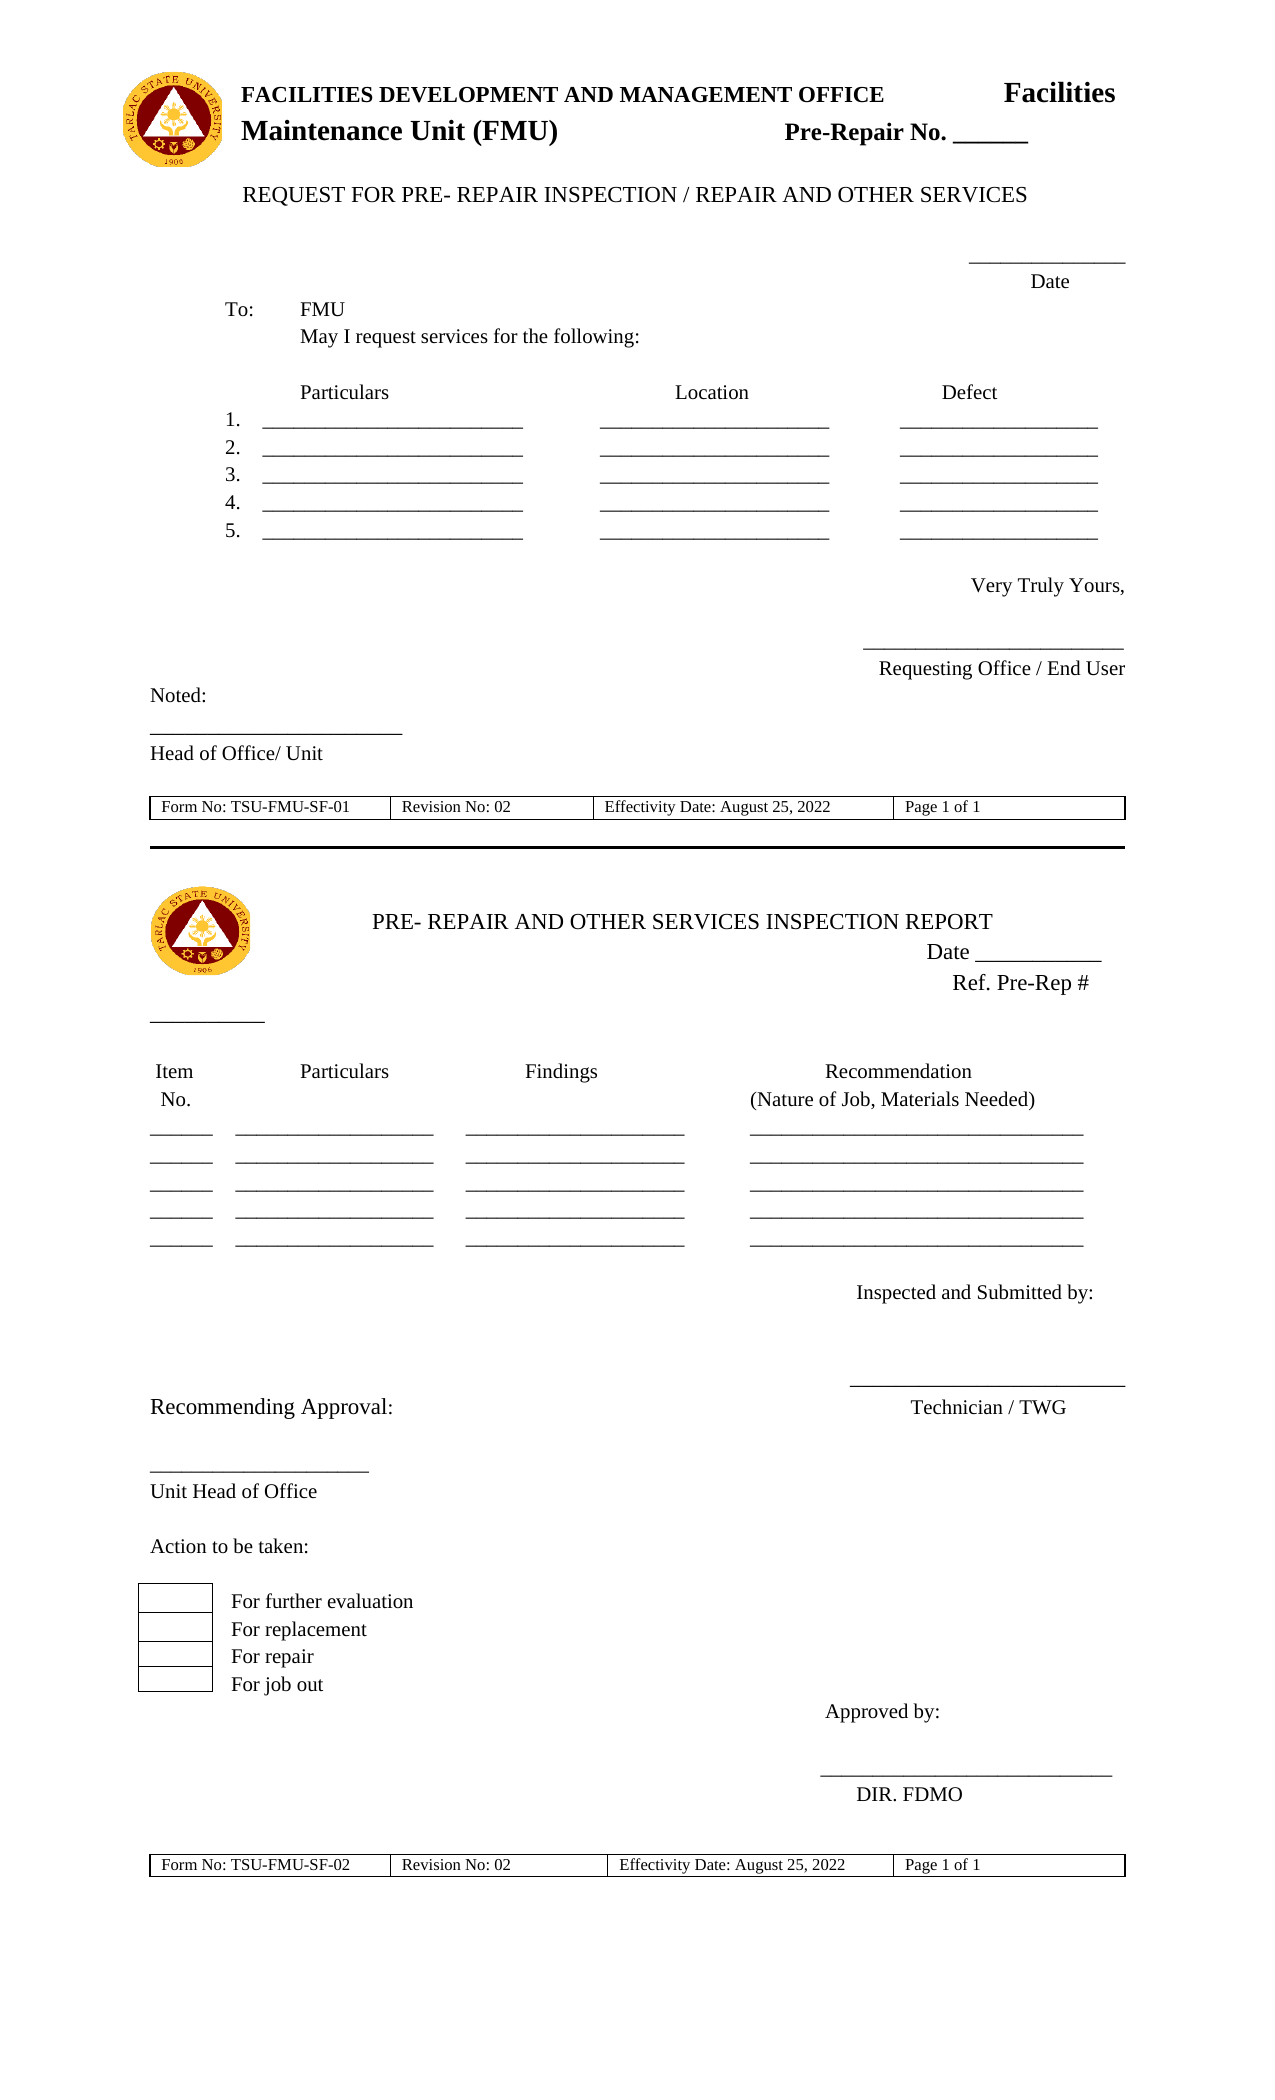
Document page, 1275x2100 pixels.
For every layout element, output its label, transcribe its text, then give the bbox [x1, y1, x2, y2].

table_cell [139, 1613, 212, 1641]
text _______________ [150, 242, 1125, 266]
text ______ ___________________ _____________________ ________________________________ [150, 1170, 1125, 1194]
text ______________________ [150, 711, 1125, 737]
text ______ ___________________ _____________________ ________________________________ [150, 1114, 1125, 1138]
text ______ ___________________ _____________________ ________________________________ [150, 1225, 1125, 1249]
text Ref. Pre-Rep # __________ [150, 969, 1125, 1025]
list _________________________ ______________________ ___________________ [225, 518, 1125, 542]
text To: FMU [150, 297, 1125, 321]
text No. (Nature of Job, Materials Needed) [150, 1087, 1125, 1111]
text ______ ___________________ _____________________ ________________________________ [150, 1142, 1125, 1166]
text Approved by: [150, 1699, 1125, 1723]
table_header Effectivity Date: August 25, 2022 [594, 797, 893, 819]
text For repair [213, 1644, 1125, 1668]
table_header Page 1 of 1 [894, 797, 1124, 819]
text Action to be taken: [150, 1534, 1125, 1558]
list _________________________ ______________________ ___________________ [225, 435, 1125, 459]
text REQUEST FOR PRE- REPAIR INSPECTION / REPAIR AND OTHER SERVICES [150, 181, 1125, 207]
text DIR. FDMO [825, 1782, 1125, 1806]
text ____________________________ [750, 1754, 1125, 1779]
text Unit Head of Office [150, 1478, 1125, 1503]
table_cell [139, 1667, 212, 1691]
text _________________________ [825, 628, 1125, 652]
list _________________________ ______________________ ___________________ [225, 462, 1125, 486]
text Noted: [150, 683, 1125, 707]
text PRE- REPAIR AND OTHER SERVICES INSPECTION REPORT [251, 908, 1125, 934]
text Item Particulars Findings Recommendation [150, 1059, 1125, 1083]
picture [121, 71, 222, 166]
text ______ ___________________ _____________________ ________________________________ [150, 1197, 1125, 1221]
text For replacement [213, 1617, 1125, 1641]
list _________________________ ______________________ ___________________ [225, 490, 1125, 514]
text Head of Office/ Unit [150, 741, 1125, 765]
text Very Truly Yours, [150, 573, 1125, 597]
text Date [900, 269, 1125, 293]
text May I request services for the following: [225, 324, 1125, 348]
table_header Revision No: 02 [391, 797, 593, 819]
picture [150, 886, 251, 974]
table_cell [139, 1642, 212, 1666]
text For job out [150, 1672, 1125, 1696]
text Particulars Location Defect [150, 379, 1125, 404]
text Inspected and Submitted by: [750, 1280, 1125, 1304]
text Date ___________ [241, 938, 1125, 965]
text FACILITIES DEVELOPMENT AND MANAGEMENT OFFICE Facilities Maintenance Unit (FMU) Pre-Repair No. ______ [150, 75, 1125, 177]
table_header Form No: TSU-FMU-SF-01 [151, 797, 390, 819]
text Recommending Approval: Technician / TWG [150, 1393, 1125, 1419]
text Requesting Office / End User [150, 656, 1125, 680]
text _____________________ [150, 1451, 1125, 1475]
list _________________________ ______________________ ___________________ [225, 407, 1125, 431]
table_header [139, 1584, 212, 1612]
text ________________________ [150, 1363, 1125, 1389]
text For further evaluation [213, 1589, 1125, 1613]
